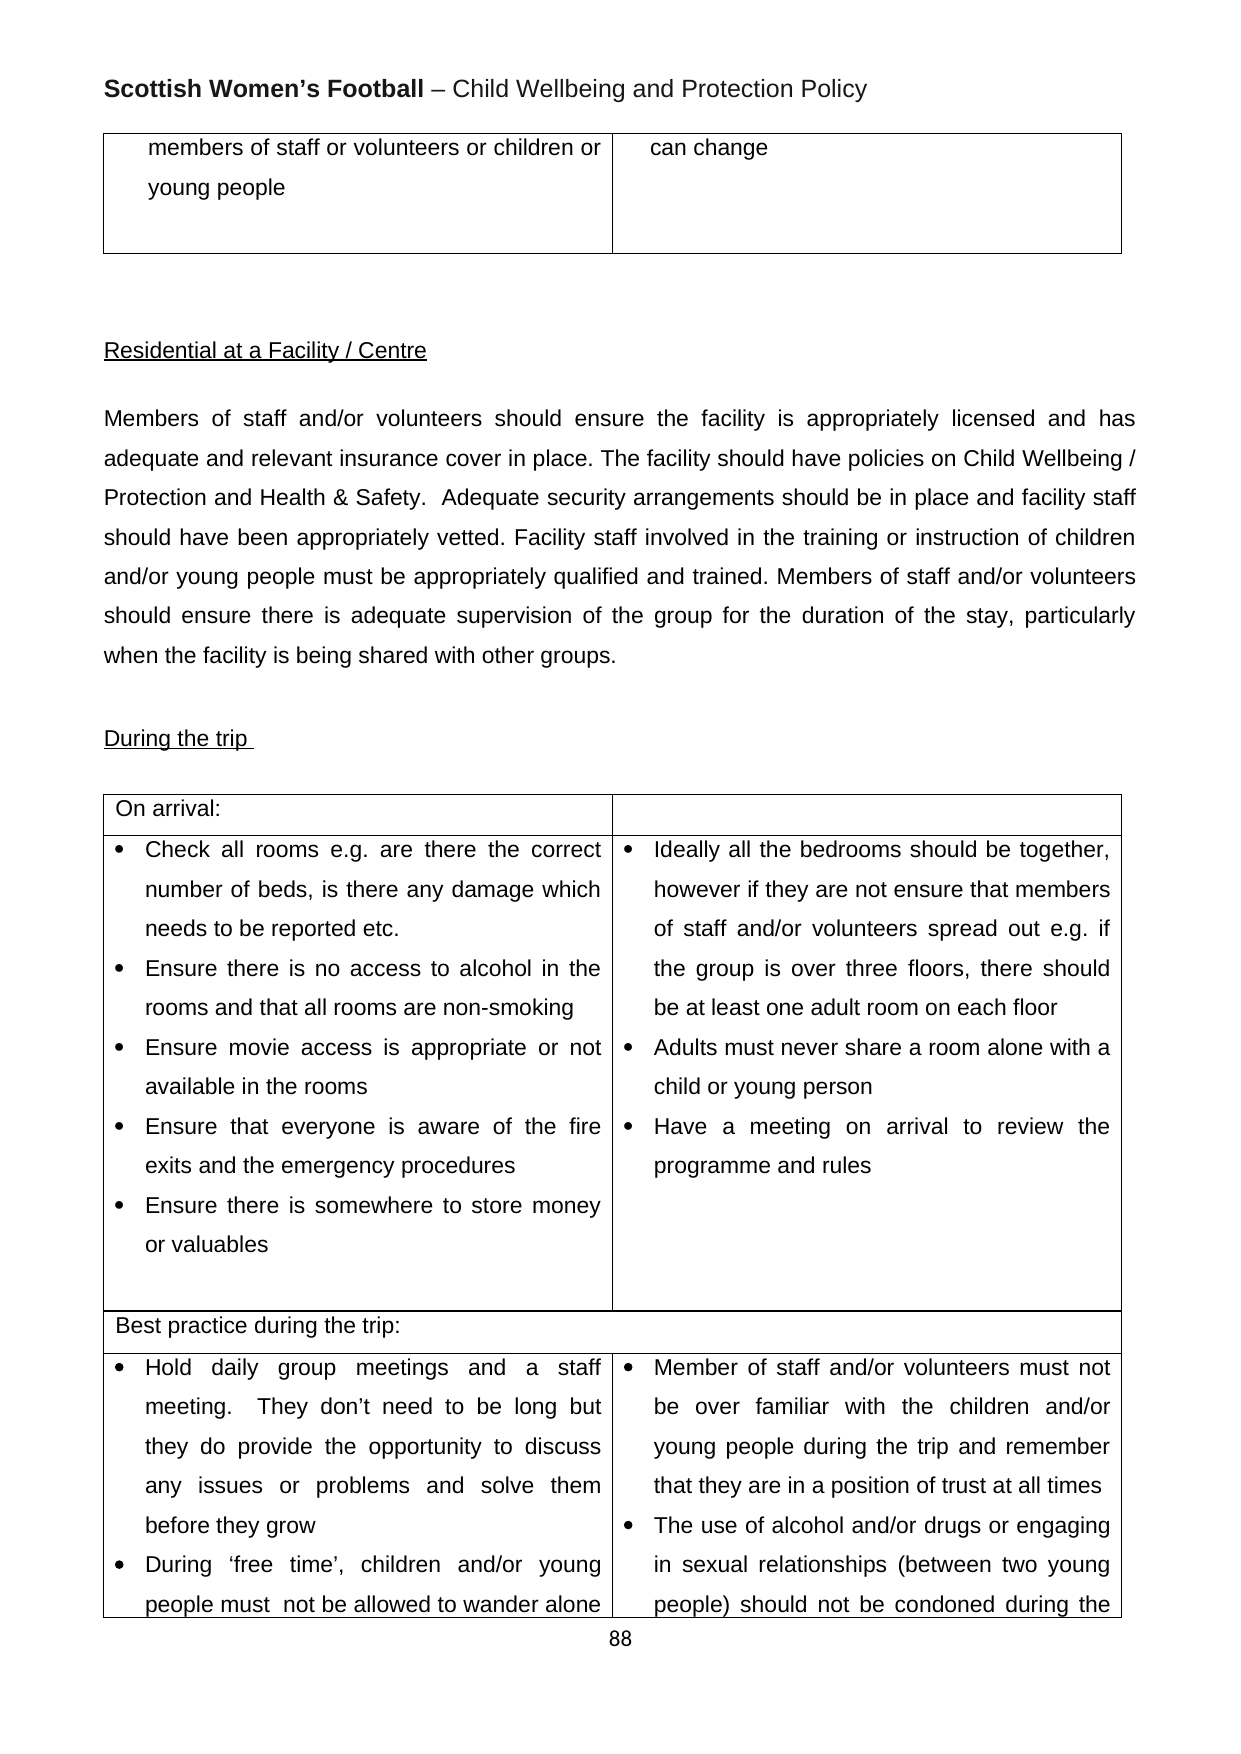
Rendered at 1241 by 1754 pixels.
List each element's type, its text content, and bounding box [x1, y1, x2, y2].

subtitle Residential at a Facility / Centre [103, 337, 1137, 363]
text Members of staff and/or volunteers should ensure the facility is appropriately licensed and has adequate and relevant insurance cover in place. The facility should have policies on Child Wellbeing / Protection and Health & Safety. Adequate security arrangements should be in place and facility staff should have been appropriately vetted. Facility staff involved in the training or instruction of children and/or young people must be appropriately qualified and trained. Members of staff and/or volunteers should ensure there is adequate supervision of the group for the duration of the stay, particularly when the facility is being shared with other groups. [103, 405, 1137, 668]
table_header Best practice during the trip: [104, 1312, 1121, 1353]
table_header [613, 795, 1121, 835]
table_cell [104, 134, 612, 252]
table_cell Check all rooms e.g. are there the correct number of beds, is there any damage which needs to be reported etc. Ensure there is no access to alcohol in the rooms and that all rooms are non-smoking Ensure movie access is appropriate or not available in the rooms Ensure that everyone is aware of the fire exits and the emergency procedures Ensure there is somewhere to store money or valuables [104, 836, 612, 1310]
table_header On arrival: [104, 795, 612, 835]
table_cell Ideally all the bedrooms should be together, however if they are not ensure that members of staff and/or volunteers spread out e.g. if the group is over three floors, there should be at least one adult room on each floor Adults must never share a room alone with a child or young person Have a meeting on arrival to review the programme and rules [613, 836, 1121, 1310]
subtitle During the trip [103, 725, 1137, 751]
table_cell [104, 1354, 612, 1617]
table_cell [613, 134, 1121, 252]
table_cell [613, 1354, 1121, 1617]
